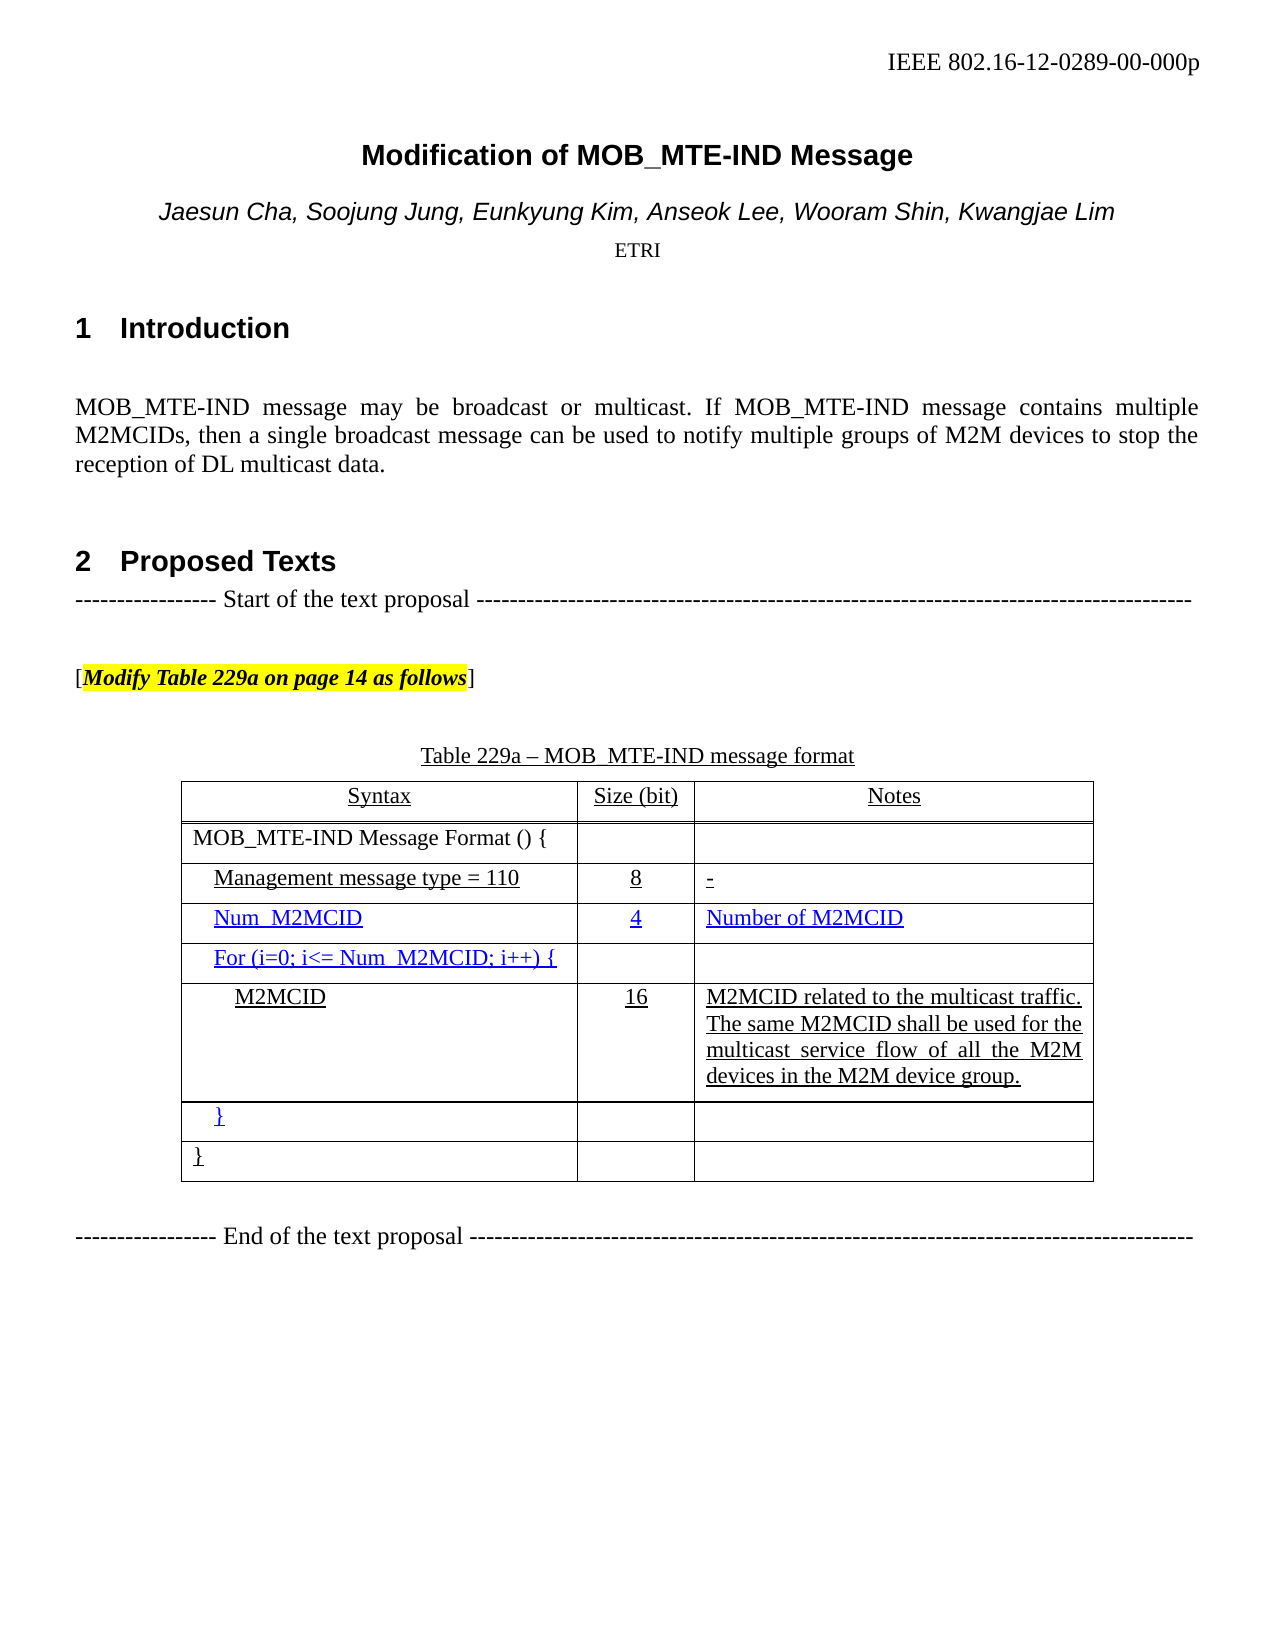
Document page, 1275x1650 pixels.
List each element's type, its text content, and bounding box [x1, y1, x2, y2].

table_cell [578, 824, 694, 863]
table_cell - [695, 864, 1093, 903]
table_cell } [182, 1103, 577, 1141]
table_cell 8 [578, 864, 694, 903]
table_cell For (i=0; i<= Num_M2MCID; i++) { [182, 944, 577, 982]
text Jaesun Cha, Soojung Jung, Eunkyung Kim, Anseok Lee, Wooram Shin, Kwangjae Lim [75, 196, 1200, 225]
table_cell Management message type = 110 [182, 864, 577, 903]
table_cell 4 [578, 904, 694, 942]
table_header Size (bit) [578, 782, 694, 821]
table_cell [578, 1103, 694, 1141]
table_cell MOB_MTE-IND Message Format () { [182, 824, 577, 863]
text ----------------- End of the text proposal --------------------------------------------------------------------------------------- [75, 1221, 1200, 1250]
text MOB_MTE-IND message may be broadcast or multicast. If MOB_MTE-IND message contains multiple M2MCIDs, then a single broadcast message can be used to notify multiple groups of M2M devices to stop the reception of DL multicast data. [75, 392, 1200, 478]
text Modification of MOB_MTE-IND Message [75, 138, 1200, 171]
table_cell [695, 1103, 1093, 1141]
table_cell 16 [578, 984, 694, 1101]
subtitle Proposed Texts [75, 544, 1200, 578]
table_cell [695, 944, 1093, 982]
subtitle Introduction [75, 311, 1200, 344]
table_cell Num_M2MCID [182, 904, 577, 942]
table_header Notes [695, 782, 1093, 821]
table_cell [578, 1142, 694, 1181]
text Table 229a – MOB_MTE-IND message format [75, 742, 1200, 768]
text [Modify Table 229a on page 14 as follows] [467, 664, 1200, 691]
table_cell M2MCID [182, 984, 577, 1101]
text ETRI [75, 238, 1200, 262]
table_cell [578, 944, 694, 982]
table_cell M2MCID related to the multicast traffic. The same M2MCID shall be used for the multicast service flow of all the M2M devices in the M2M device group. [695, 984, 1093, 1101]
table_cell Number of M2MCID [695, 904, 1093, 942]
table_cell } [182, 1142, 577, 1181]
table_header Syntax [182, 782, 577, 821]
table_cell [695, 1142, 1093, 1181]
table_cell [695, 824, 1093, 863]
text ----------------- Start of the text proposal -------------------------------------------------------------------------------------- [75, 584, 1200, 613]
